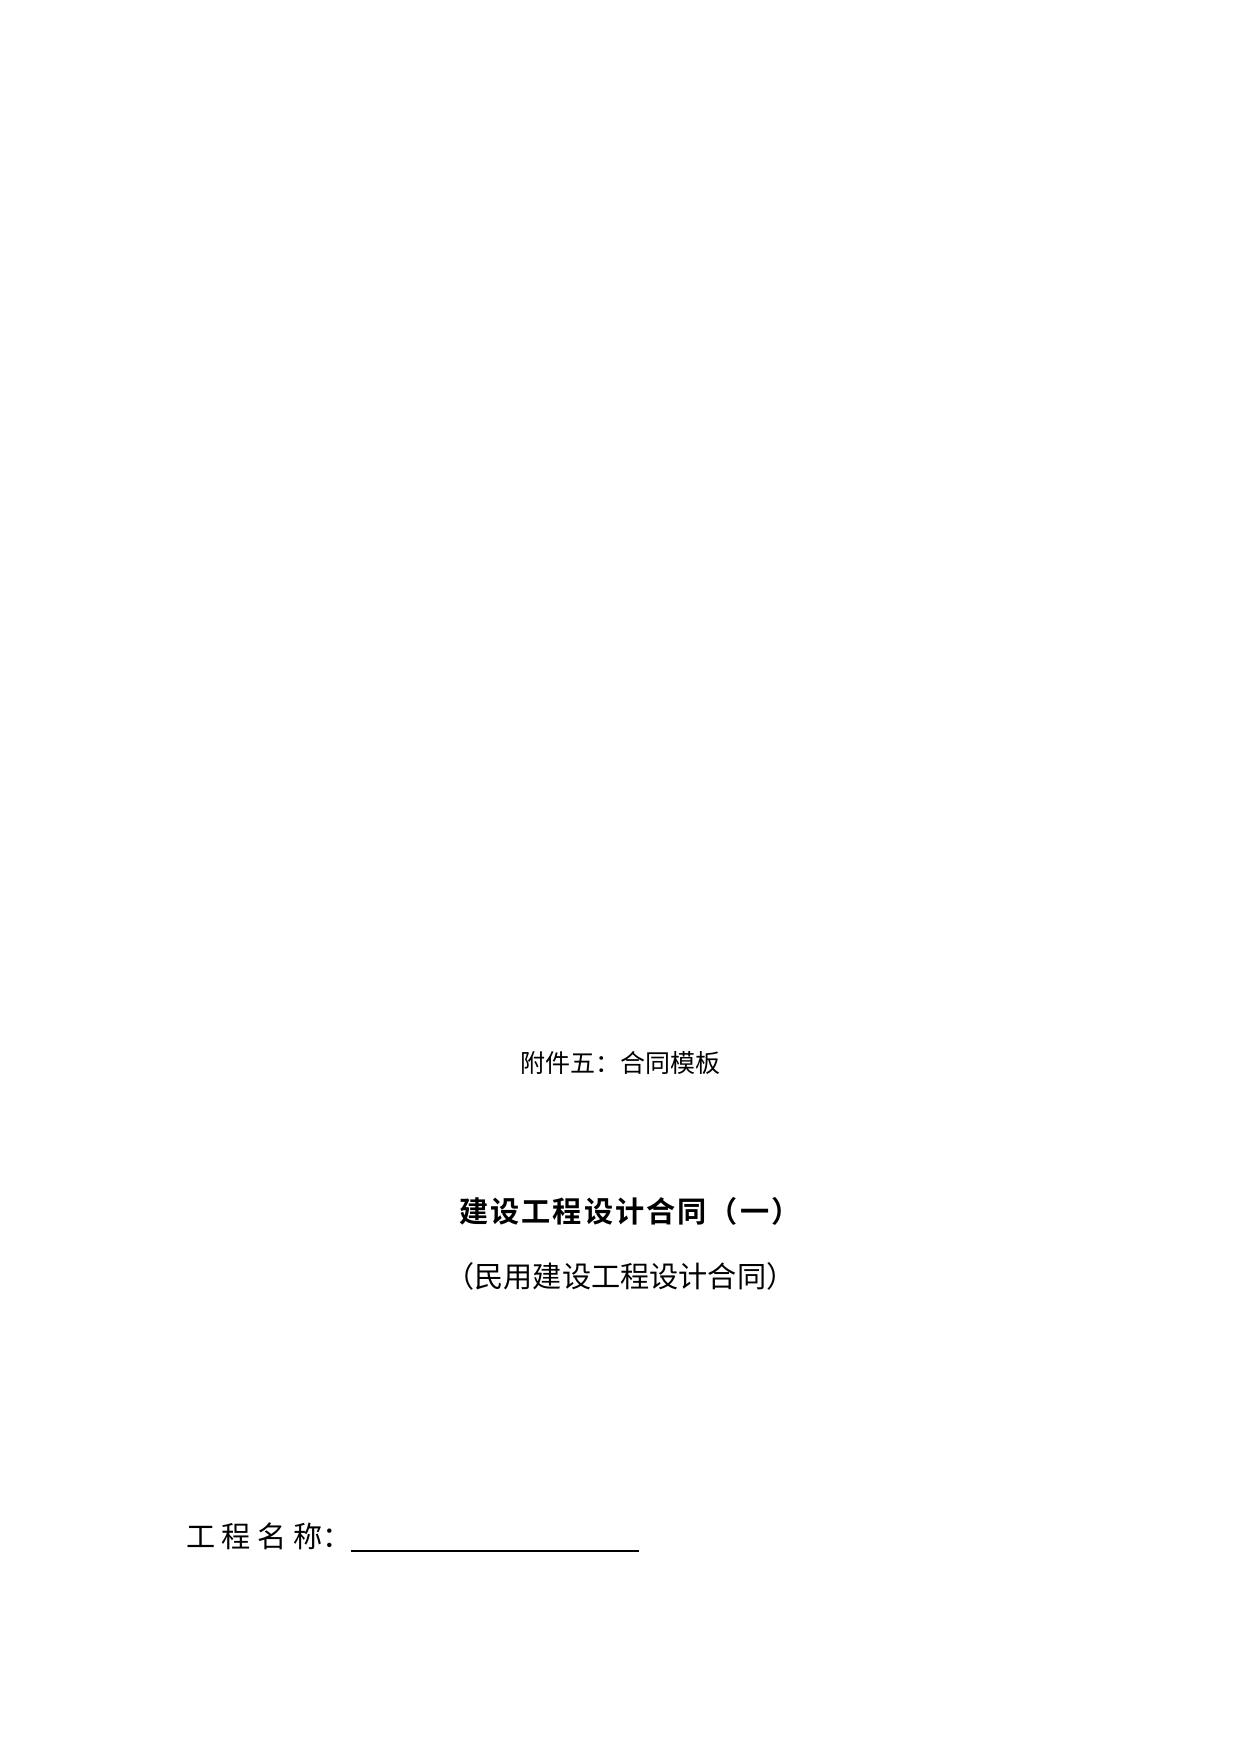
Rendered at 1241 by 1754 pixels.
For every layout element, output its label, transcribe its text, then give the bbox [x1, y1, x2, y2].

text 附件五：合同模板 [118, 1029, 1122, 1094]
text （民用建设工程设计合同） [118, 1242, 1122, 1307]
text 工 程 名 称： [156, 1502, 1122, 1567]
text 建设工程设计合同（一） [118, 1177, 1122, 1242]
